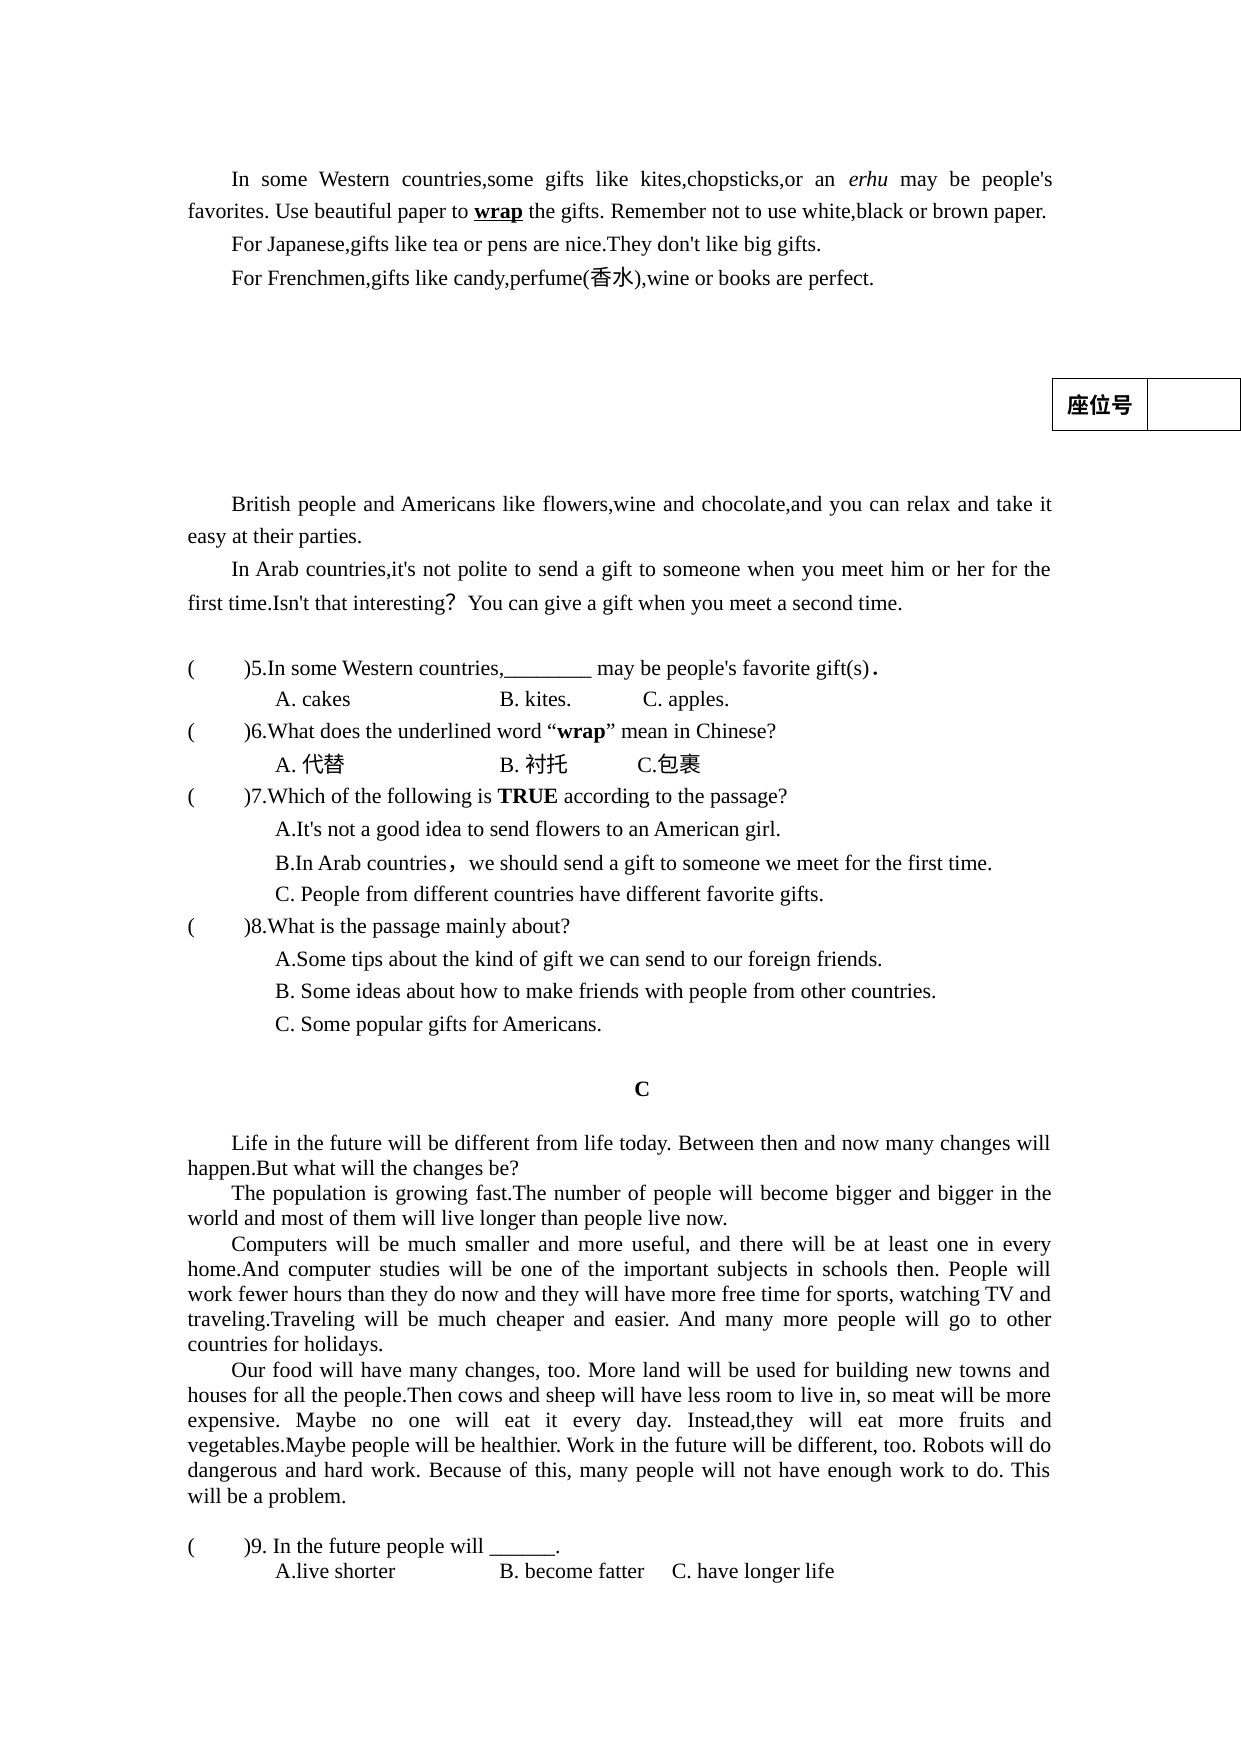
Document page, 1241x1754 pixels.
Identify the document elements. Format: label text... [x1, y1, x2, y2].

text For Frenchmen,gifts like candy,perfume(香水),wine or books are perfect. [187, 259, 1053, 292]
text C. People from different countries have different favorite gifts. [187, 877, 1053, 909]
table_header 座位号 [1053, 379, 1147, 429]
text British people and Americans like flowers,wine and chocolate,and you can relax and take it easy at their parties. [187, 487, 1053, 552]
text For Japanese,gifts like tea or pens are nice.They don't like big gifts. [187, 227, 1053, 259]
list 代替 B. 衬托 C.包裹 [187, 747, 1053, 779]
text ( )8.What is the passage mainly about? [187, 909, 1053, 942]
text A.live shorter B. become fatter C. have longer life [187, 1558, 1053, 1583]
text Our food will have many changes, too. More land will be used for building new towns and houses for all the people.Then cows and sheep will have less room to live in, so meat will be more expensive. Maybe no one will eat it every day. Instead,they will eat more fruits and vegetables.Maybe people will be healthier. Work in the future will be different, too. Robots will do dangerous and hard work. Because of this, many people will not have enough work to do. This will be a problem. [187, 1357, 1053, 1508]
text B. Some ideas about how to make friends with people from other countries. [187, 974, 1053, 1007]
table_header [1148, 379, 1240, 429]
list cakes B. kites. C. apples. [187, 682, 1053, 714]
text ( )5.In some Western countries,________ may be people's favorite gift(s)． [187, 649, 1053, 682]
text ( )7.Which of the following is TRUE according to the passage? [187, 779, 1053, 812]
text A.Some tips about the kind of gift we can send to our foreign friends. [187, 942, 1053, 974]
text The population is growing fast.The number of people will become bigger and bigger in the world and most of them will live longer than people live now. [187, 1180, 1053, 1231]
text B.In Arab countries，we should send a gift to someone we meet for the first time. [187, 844, 1053, 877]
text ( )6.What does the underlined word “wrap” mean in Chinese? [187, 714, 1053, 747]
text C [187, 1072, 1053, 1104]
text C. Some popular gifts for Americans. [187, 1007, 1053, 1039]
text Computers will be much smaller and more useful, and there will be at least one in every home.And computer studies will be one of the important subjects in schools then. People will work fewer hours than they do now and they will have more free time for sports, watching TV and traveling.Traveling will be much cheaper and easier. And many more people will go to other countries for holidays. [187, 1231, 1053, 1357]
text In some Western countries,some gifts like kites,chopsticks,or an erhu may be people's favorites. Use beautiful paper to wrap the gifts. Remember not to use white,black or brown paper. [187, 162, 1053, 227]
text Life in the future will be different from life today. Between then and now many changes will happen.But what will the changes be? [187, 1130, 1053, 1180]
text A.It's not a good idea to send flowers to an American girl. [187, 812, 1053, 844]
text In Arab countries,it's not polite to send a gift to someone when you meet him or her for the first time.Isn't that interesting？You can give a gift when you meet a second time. [187, 552, 1053, 617]
text ( )9. In the future people will ______. [187, 1533, 1053, 1558]
